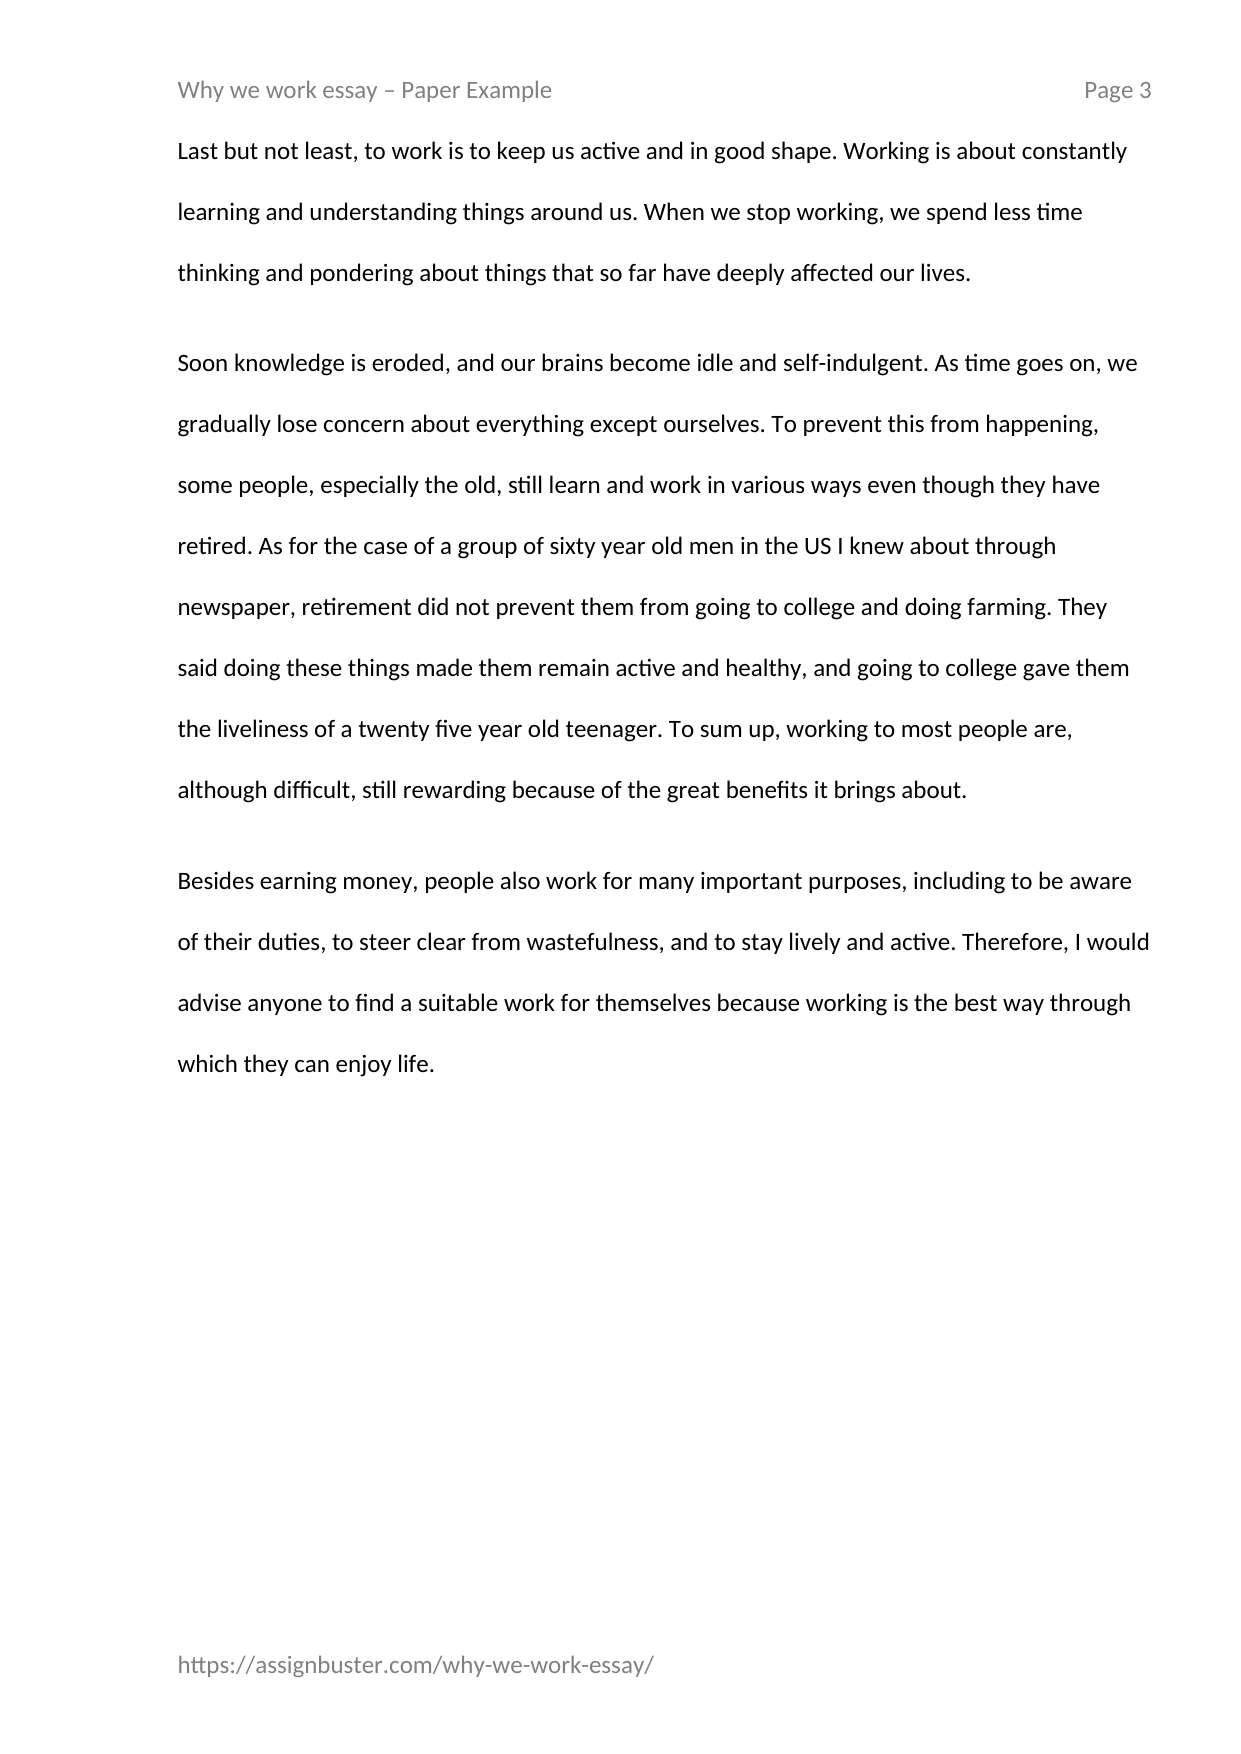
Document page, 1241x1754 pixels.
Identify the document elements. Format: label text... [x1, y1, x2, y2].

text Soon knowledge is eroded, and our brains become idle and self-indulgent. As time goes on, we gradually lose concern about everything except ourselves. To prevent this from happening, some people, especially the old, still learn and work in various ways even though they have retired. As for the case of a group of sixty year old men in the US I knew about through newspaper, retirement did not prevent them from going to college and doing farming. They said doing these things made them remain active and healthy, and going to college gave them the liveliness of a twenty five year old teenager. To sum up, working to most people are, although difficult, still rewarding because of the great benefits it brings about. [177, 347, 1152, 805]
text Last but not least, to work is to keep us active and in good shape. Working is about constantly learning and understanding things around us. When we stop working, we spend less time thinking and pondering about things that so far have deeply affected our lives. [177, 135, 1152, 287]
text Besides earning money, people also work for many important purposes, including to be aware of their duties, to steer clear from wastefulness, and to stay lively and active. Therefore, I would advise anyone to find a suitable work for themselves because working is the best way through which they can enjoy life. [177, 865, 1152, 1079]
